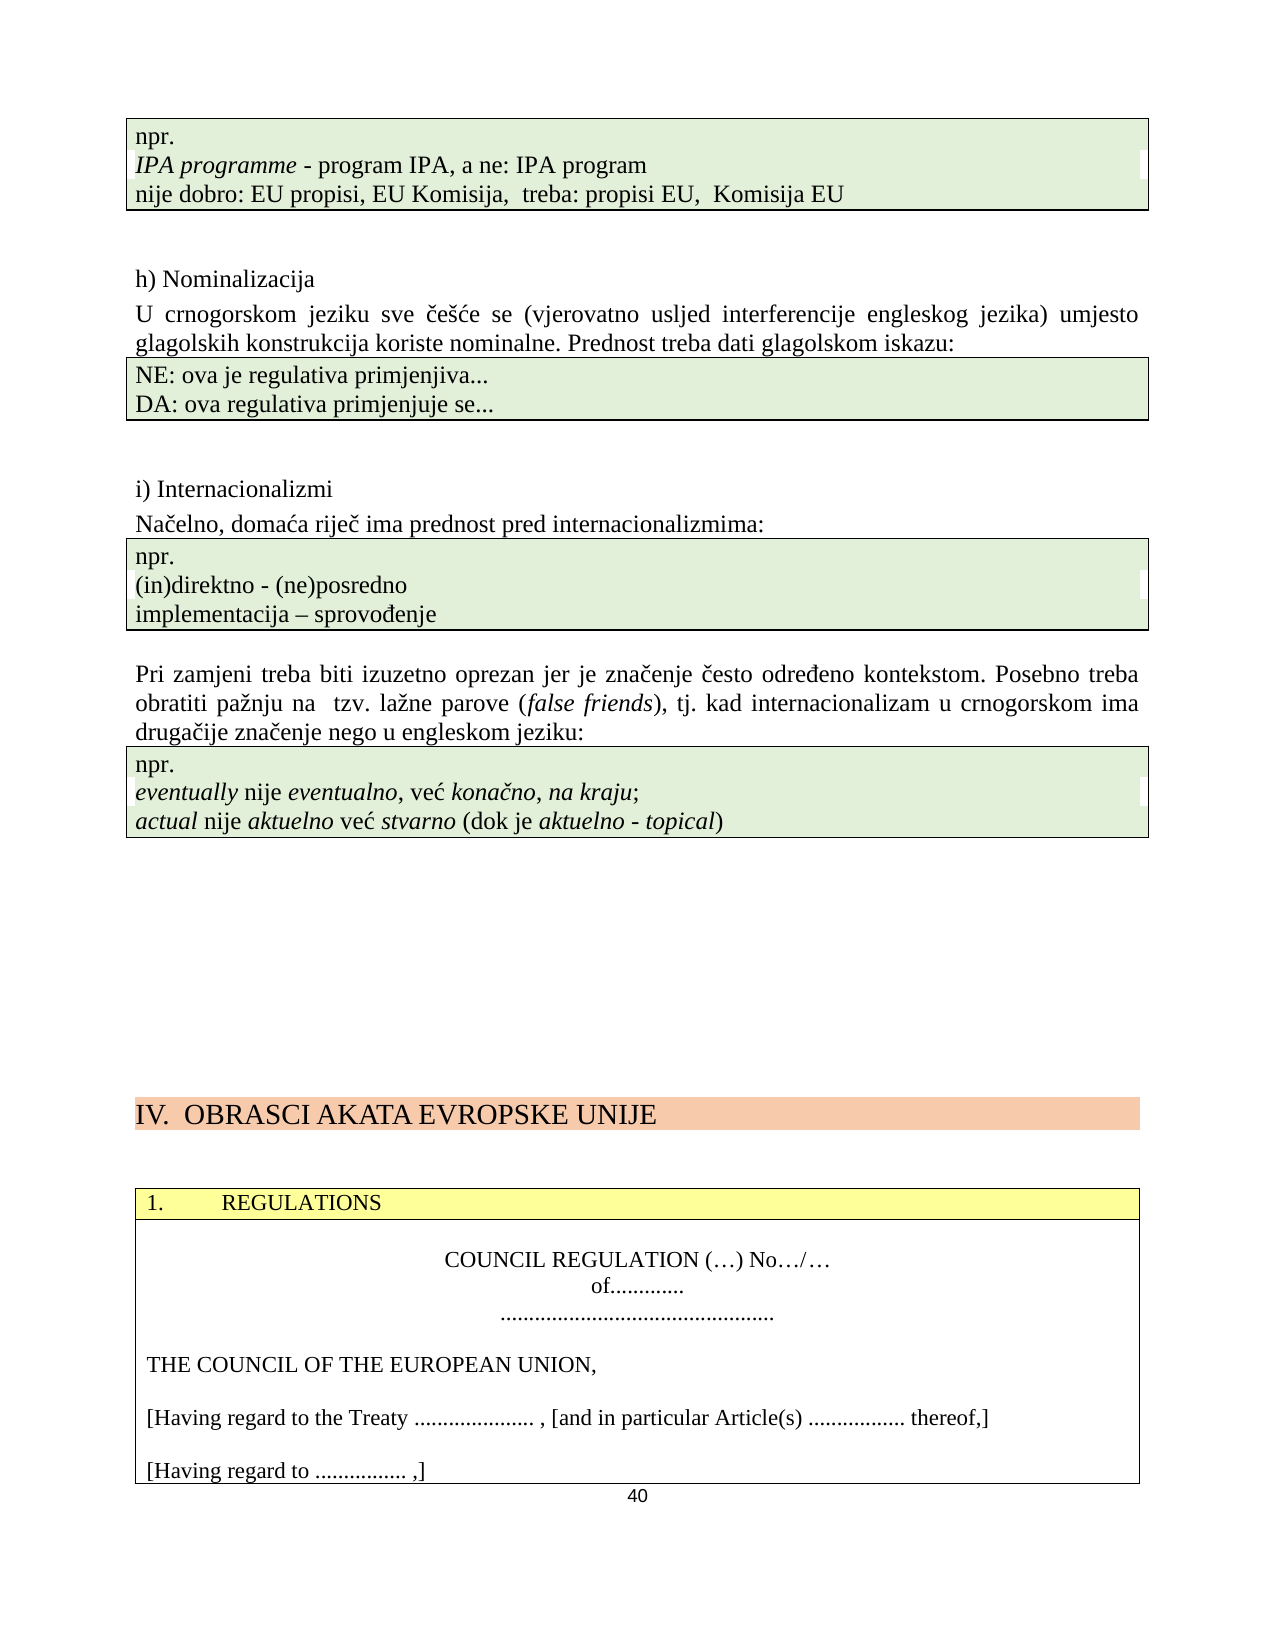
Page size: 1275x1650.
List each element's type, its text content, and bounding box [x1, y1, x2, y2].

text eventually nije eventualno, već konačno, na kraju; [135, 777, 1140, 803]
text nije dobro: EU propisi, EU Komisija, treba: propisi EU, Komisija EU [127, 176, 1148, 209]
text npr. [127, 539, 1148, 570]
text (in)direktno - (ne)posredno [135, 570, 1140, 596]
text Načelno, domaća riječ ima prednost pred internacionalizmima: [135, 509, 1140, 538]
text IPA programme - program IPA, a ne: IPA program [135, 150, 1140, 176]
text DA: ova regulativa primjenjuje se... [127, 386, 1148, 419]
table_header 1. REGULATIONS [136, 1189, 1139, 1219]
subtitle IV. OBRASCI AKATA EVROPSKE UNIJE [135, 1097, 1140, 1130]
text h) Nominalizacija [135, 264, 1140, 293]
text U crnogorskom jeziku sve češće se (vjerovatno usljed interferencije engleskog jezika) umjesto glagolskih konstrukcija koriste nominalne. Prednost treba dati glagolskom iskazu: [135, 299, 1140, 357]
text i) Internacionalizmi [135, 474, 1140, 503]
text actual nije aktuelno već stvarno (dok je aktuelno - topical) [127, 803, 1148, 837]
text npr. [127, 747, 1148, 777]
text Pri zamjeni treba biti izuzetno oprezan jer je značenje često određeno kontekstom. Posebno treba obratiti pažnju na tzv. lažne parove (false friends), tj. kad internacionalizam u crnogorskom ima drugačije značenje nego u engleskom jeziku: [135, 659, 1140, 746]
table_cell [136, 1220, 1139, 1483]
text NE: ova je regulativa primjenjiva... [127, 358, 1148, 386]
text npr. [127, 119, 1148, 150]
text implementacija – sprovođenje [127, 596, 1148, 629]
